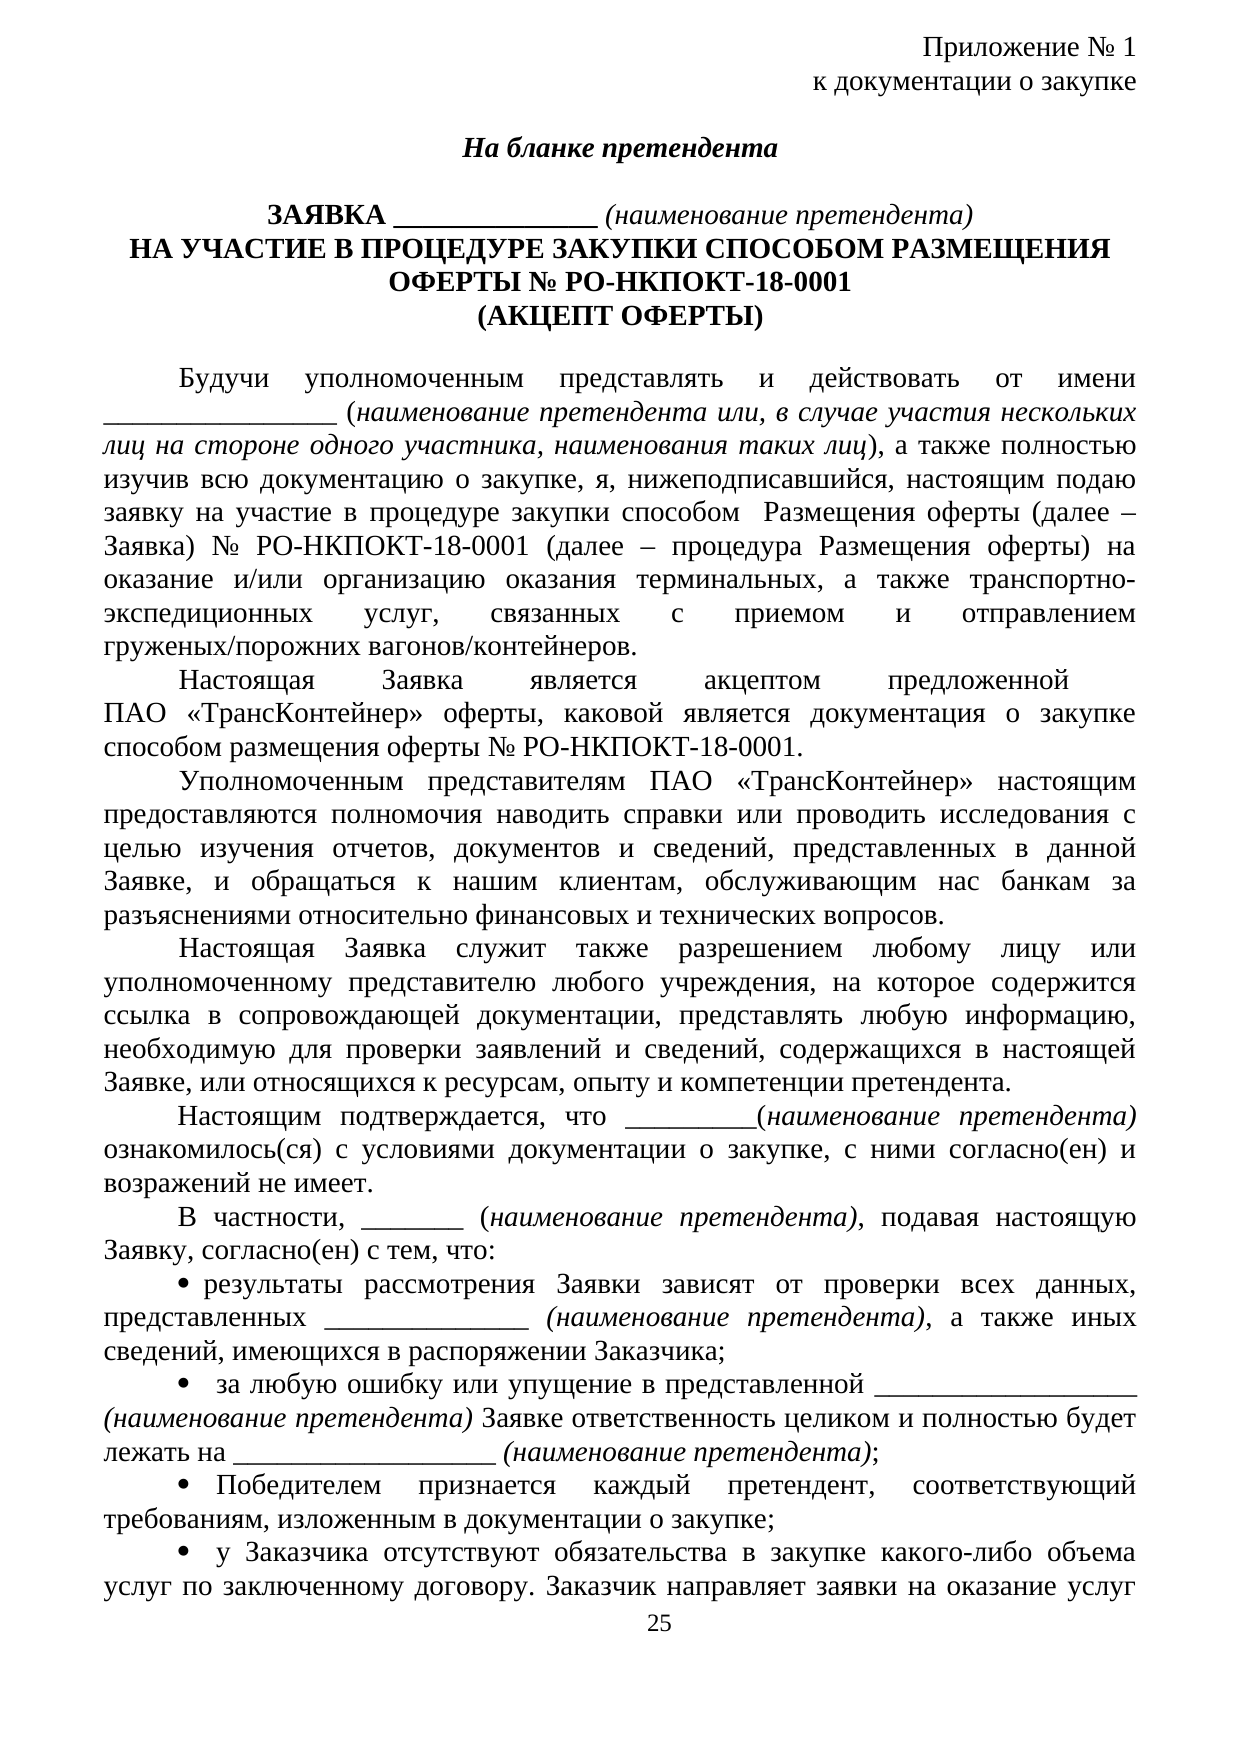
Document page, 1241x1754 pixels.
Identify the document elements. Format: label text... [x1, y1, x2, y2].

list за любую ошибку или упущение в представленной __________________ (наименование претендента) Заявке ответственность целиком и полностью будет лежать на __________________ (наименование претендента); [103, 1367, 1137, 1467]
text Настоящим подтверждается, что _________(наименование претендента) ознакомилось(ся) с условиями документации о закупке, с ними согласно(ен) и возражений не имеет. [103, 1098, 1137, 1199]
text Будучи уполномоченным представлять и действовать от имени ________________ (наименование претендента или, в случае участия нескольких лиц на стороне одного участника, наименования таких лиц), а также полностью изучив всю документацию о закупке, я, нижеподписавшийся, настоящим подаю заявку на участие в процедуре закупки способом Размещения оферты (далее – Заявка) № РО-НКПОКТ-18-0001 (далее – процедура Размещения оферты) на оказание и/или организацию оказания терминальных, а также транспортно-экспедиционных услуг, связанных с приемом и отправлением груженых/порожних вагонов/контейнеров. [103, 360, 1137, 662]
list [103, 1534, 1137, 1602]
list результаты рассмотрения Заявки зависят от проверки всех данных, представленных ______________ (наименование претендента), а также иных сведений, имеющихся в распоряжении Заказчика; [103, 1266, 1137, 1367]
subtitle ЗАЯВКА ______________ (наименование претендента) [103, 197, 1137, 231]
text Уполномоченным представителям ПАО «ТрансКонтейнер» настоящим предоставляются полномочия наводить справки или проводить исследования с целью изучения отчетов, документов и сведений, представленных в данной Заявке, и обращаться к нашим клиентам, обслуживающим нас банкам за разъяснениями относительно финансовых и технических вопросов. [103, 763, 1137, 930]
text Настоящая Заявка является акцептом предложенной ПАО «ТрансКонтейнер» оферты, каковой является документация о закупке способом размещения оферты № РО-НКПОКТ-18-0001. [103, 662, 1137, 763]
text НА УЧАСТИЕ В ПРОЦЕДУРЕ ЗАКУПКИ СПОСОБОМ РАЗМЕЩЕНИЯ ОФЕРТЫ № РО-НКПОКТ-18-0001 [103, 231, 1137, 298]
text Настоящая Заявка служит также разрешением любому лицу или уполномоченному представителю любого учреждения, на которое содержится ссылка в сопровождающей документации, представлять любую информацию, необходимую для проверки заявлений и сведений, содержащихся в настоящей Заявке, или относящихся к ресурсам, опыту и компетенции претендента. [103, 930, 1137, 1098]
text к документации о закупке [103, 63, 1137, 97]
text В частности, _______ (наименование претендента), подавая настоящую Заявку, согласно(ен) с тем, что: [103, 1199, 1137, 1266]
list Победителем признается каждый претендент, соответствующий требованиям, изложенным в документации о закупке; [103, 1467, 1137, 1534]
text (АКЦЕПТ ОФЕРТЫ) [103, 298, 1137, 331]
text На бланке претендента [103, 130, 1137, 164]
text Приложение № 1 [103, 29, 1137, 63]
